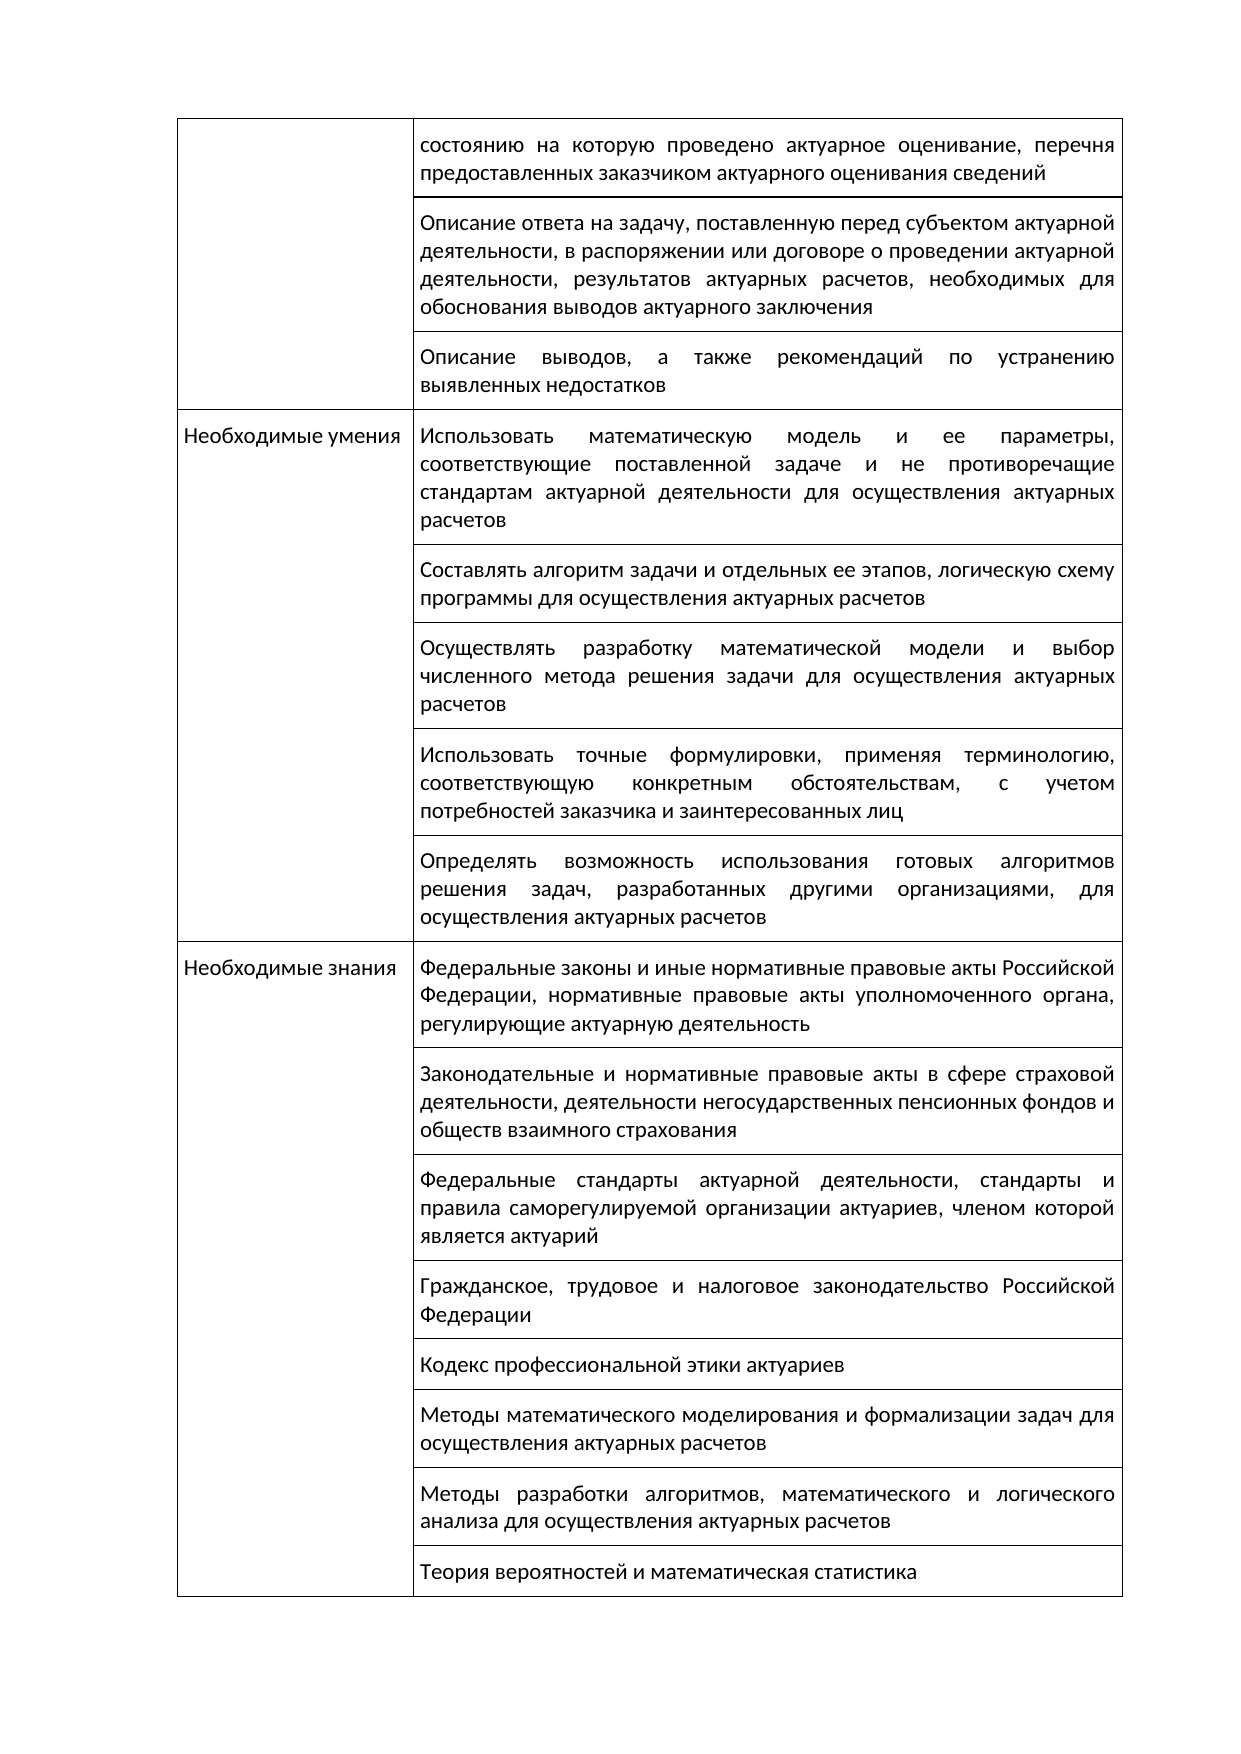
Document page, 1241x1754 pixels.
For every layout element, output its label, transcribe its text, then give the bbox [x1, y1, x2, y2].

table_cell Определять возможность использования готовых алгоритмов решения задач, разработанных другими организациями, для осуществления актуарных расчетов [414, 836, 1122, 941]
table_cell Гражданское, трудовое и налоговое законодательство Российской Федерации [414, 1261, 1122, 1338]
table_cell Необходимые знания [178, 942, 413, 1596]
table_cell Использовать математическую модель и ее параметры, соответствующие поставленной задаче и не противоречащие стандартам актуарной деятельности для осуществления актуарных расчетов [414, 410, 1122, 543]
table_cell Методы разработки алгоритмов, математического и логического анализа для осуществления актуарных расчетов [414, 1468, 1122, 1545]
table_cell Использовать точные формулировки, применяя терминологию, соответствующую конкретным обстоятельствам, с учетом потребностей заказчика и заинтересованных лиц [414, 729, 1122, 834]
table_cell Осуществлять разработку математической модели и выбор численного метода решения задачи для осуществления актуарных расчетов [414, 623, 1122, 728]
table_cell Федеральные законы и иные нормативные правовые акты Российской Федерации, нормативные правовые акты уполномоченного органа, регулирующие актуарную деятельность [414, 942, 1122, 1047]
table_cell Составлять алгоритм задачи и отдельных ее этапов, логическую схему программы для осуществления актуарных расчетов [414, 545, 1122, 622]
table_cell Методы математического моделирования и формализации задач для осуществления актуарных расчетов [414, 1390, 1122, 1467]
table_cell Кодекс профессиональной этики актуариев [414, 1339, 1122, 1389]
table_cell Необходимые умения [178, 410, 413, 941]
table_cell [414, 119, 1122, 196]
table_cell Описание ответа на задачу, поставленную перед субъектом актуарной деятельности, в распоряжении или договоре о проведении актуарной деятельности, результатов актуарных расчетов, необходимых для обоснования выводов актуарного заключения [414, 198, 1122, 331]
table_cell Теория вероятностей и математическая статистика [414, 1546, 1122, 1596]
table_cell Федеральные стандарты актуарной деятельности, стандарты и правила саморегулируемой организации актуариев, членом которой является актуарий [414, 1155, 1122, 1260]
table_cell Описание выводов, а также рекомендаций по устранению выявленных недостатков [414, 332, 1122, 409]
table_cell Законодательные и нормативные правовые акты в сфере страховой деятельности, деятельности негосударственных пенсионных фондов и обществ взаимного страхования [414, 1048, 1122, 1154]
